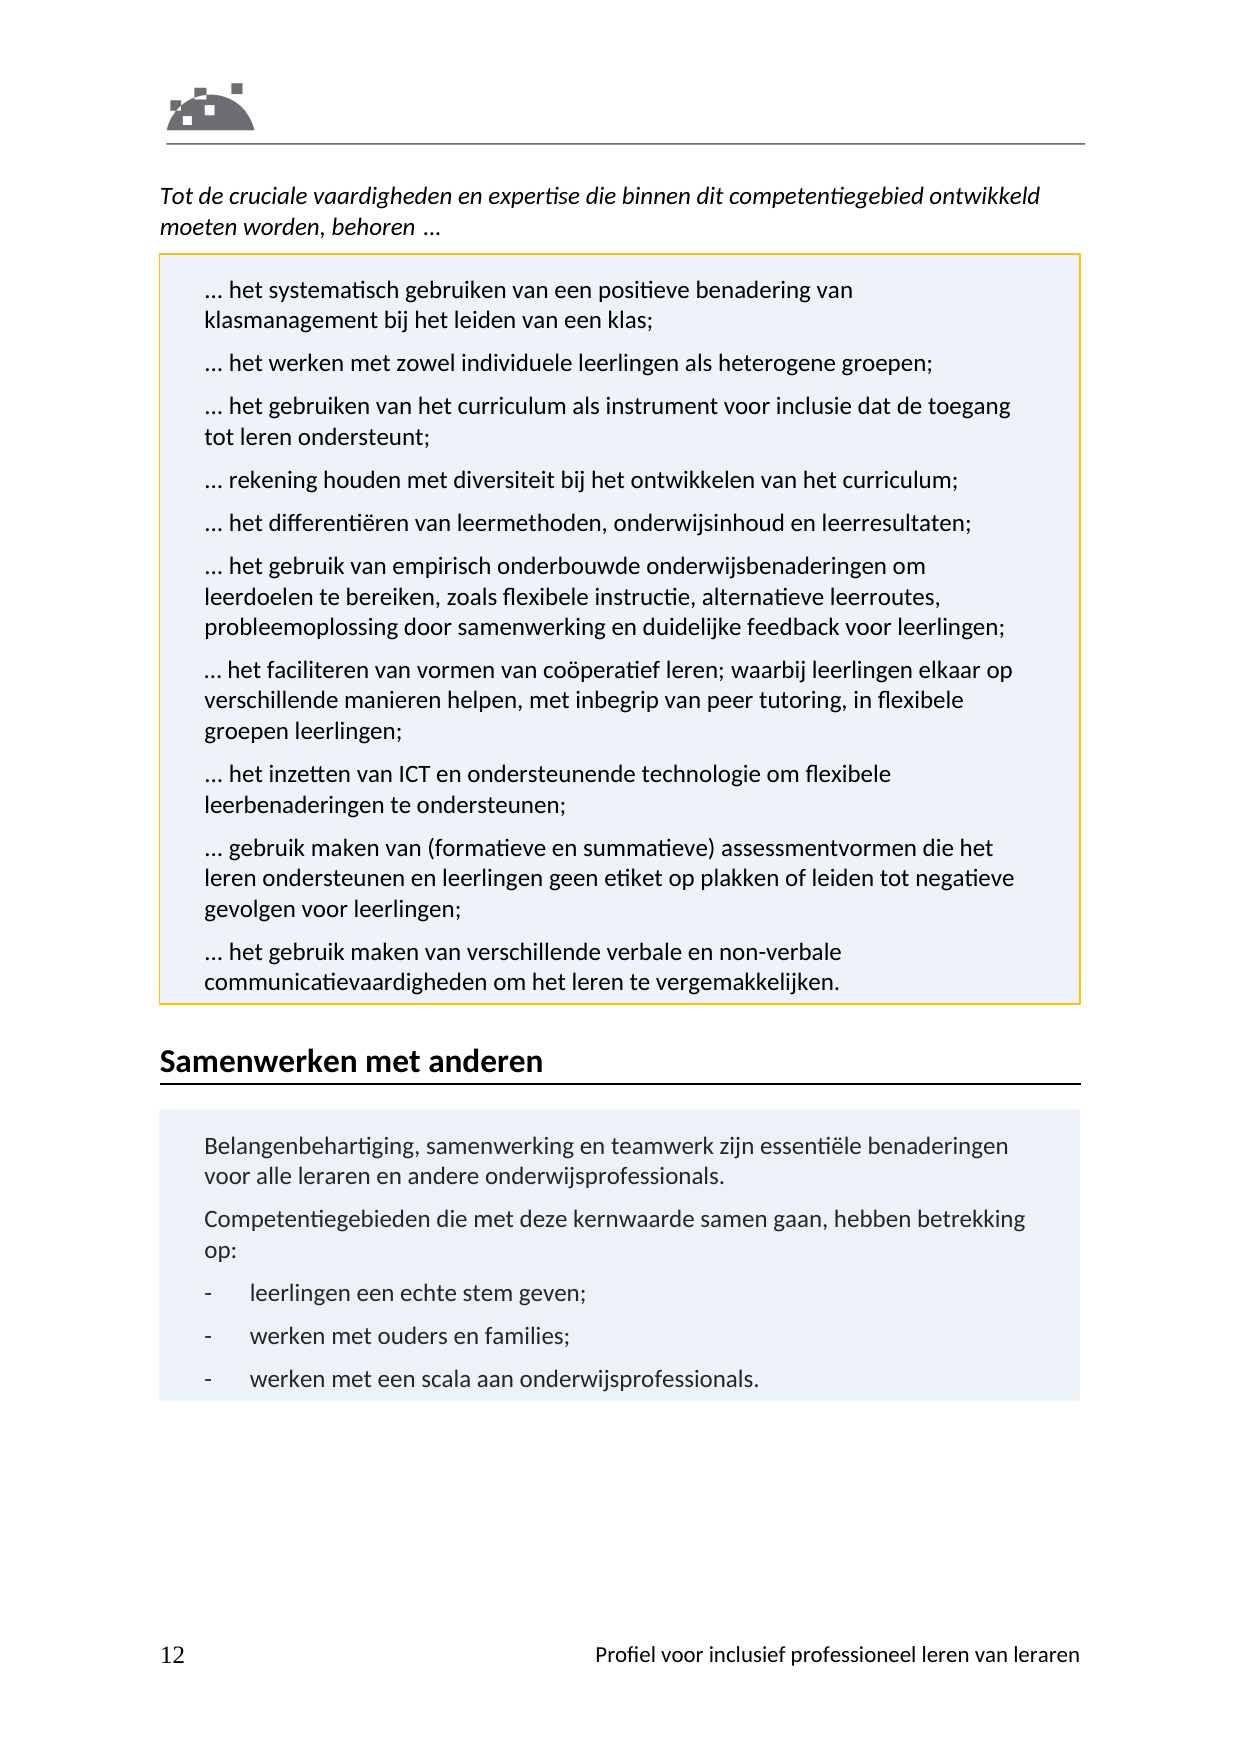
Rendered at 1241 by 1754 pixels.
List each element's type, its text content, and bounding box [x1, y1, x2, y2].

picture [159, 73, 1090, 152]
subtitle Tot de cruciale vaardigheden en expertise die binnen dit competentiegebied ontwikkeld moeten worden, behoren … [159, 180, 1081, 241]
subtitle Samenwerken met anderen [159, 1040, 1081, 1085]
